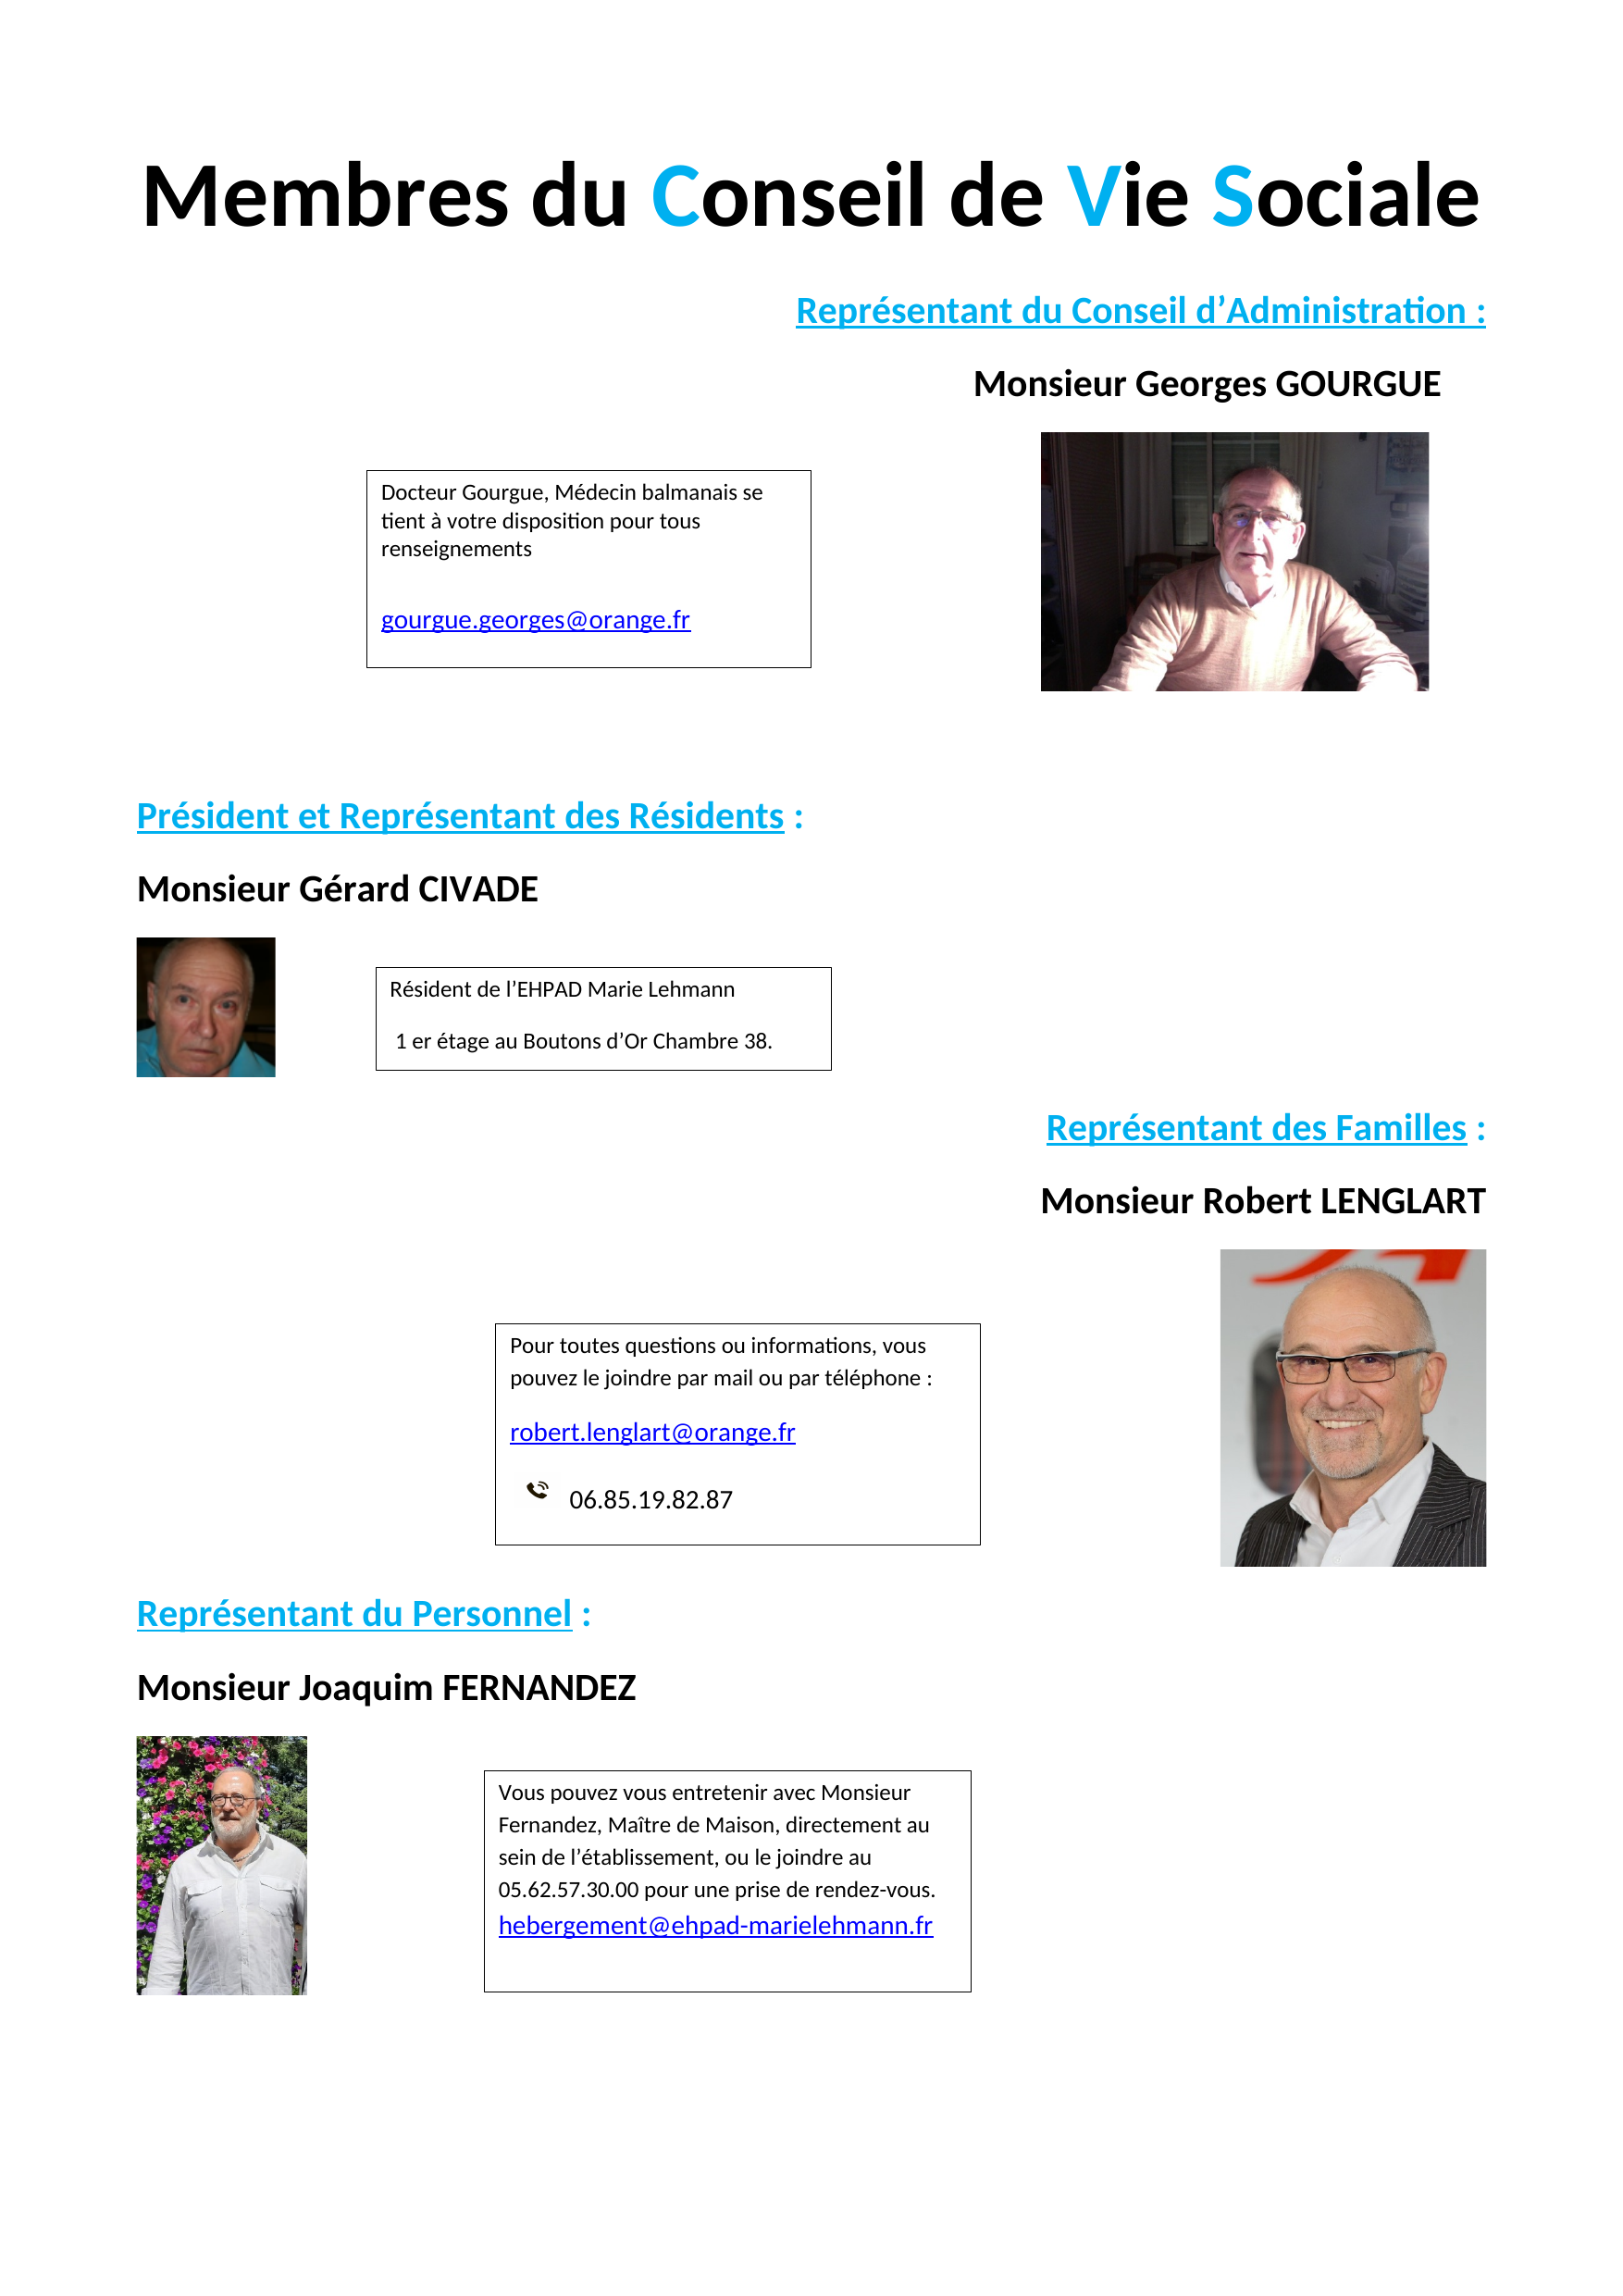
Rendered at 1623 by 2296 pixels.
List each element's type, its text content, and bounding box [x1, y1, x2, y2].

text Représentant du Personnel : [137, 1589, 1486, 1636]
text Membres du Conseil de Vie Sociale [137, 137, 1486, 250]
picture [514, 1472, 560, 1508]
text Monsieur Georges GOURGUE [137, 359, 1486, 406]
text Monsieur Gérard CIVADE [137, 864, 1486, 912]
text Représentant des Familles : [137, 1103, 1486, 1149]
text Président et Représentant des Résidents : [137, 791, 1486, 838]
text Représentant du Conseil d’Administration : [137, 286, 1486, 332]
picture [136, 1736, 307, 1995]
text Monsieur Joaquim FERNANDEZ [137, 1663, 1486, 1709]
text Monsieur Robert LENGLART [137, 1176, 1486, 1223]
picture [1220, 1249, 1487, 1567]
picture [136, 937, 276, 1077]
picture [1041, 432, 1430, 691]
